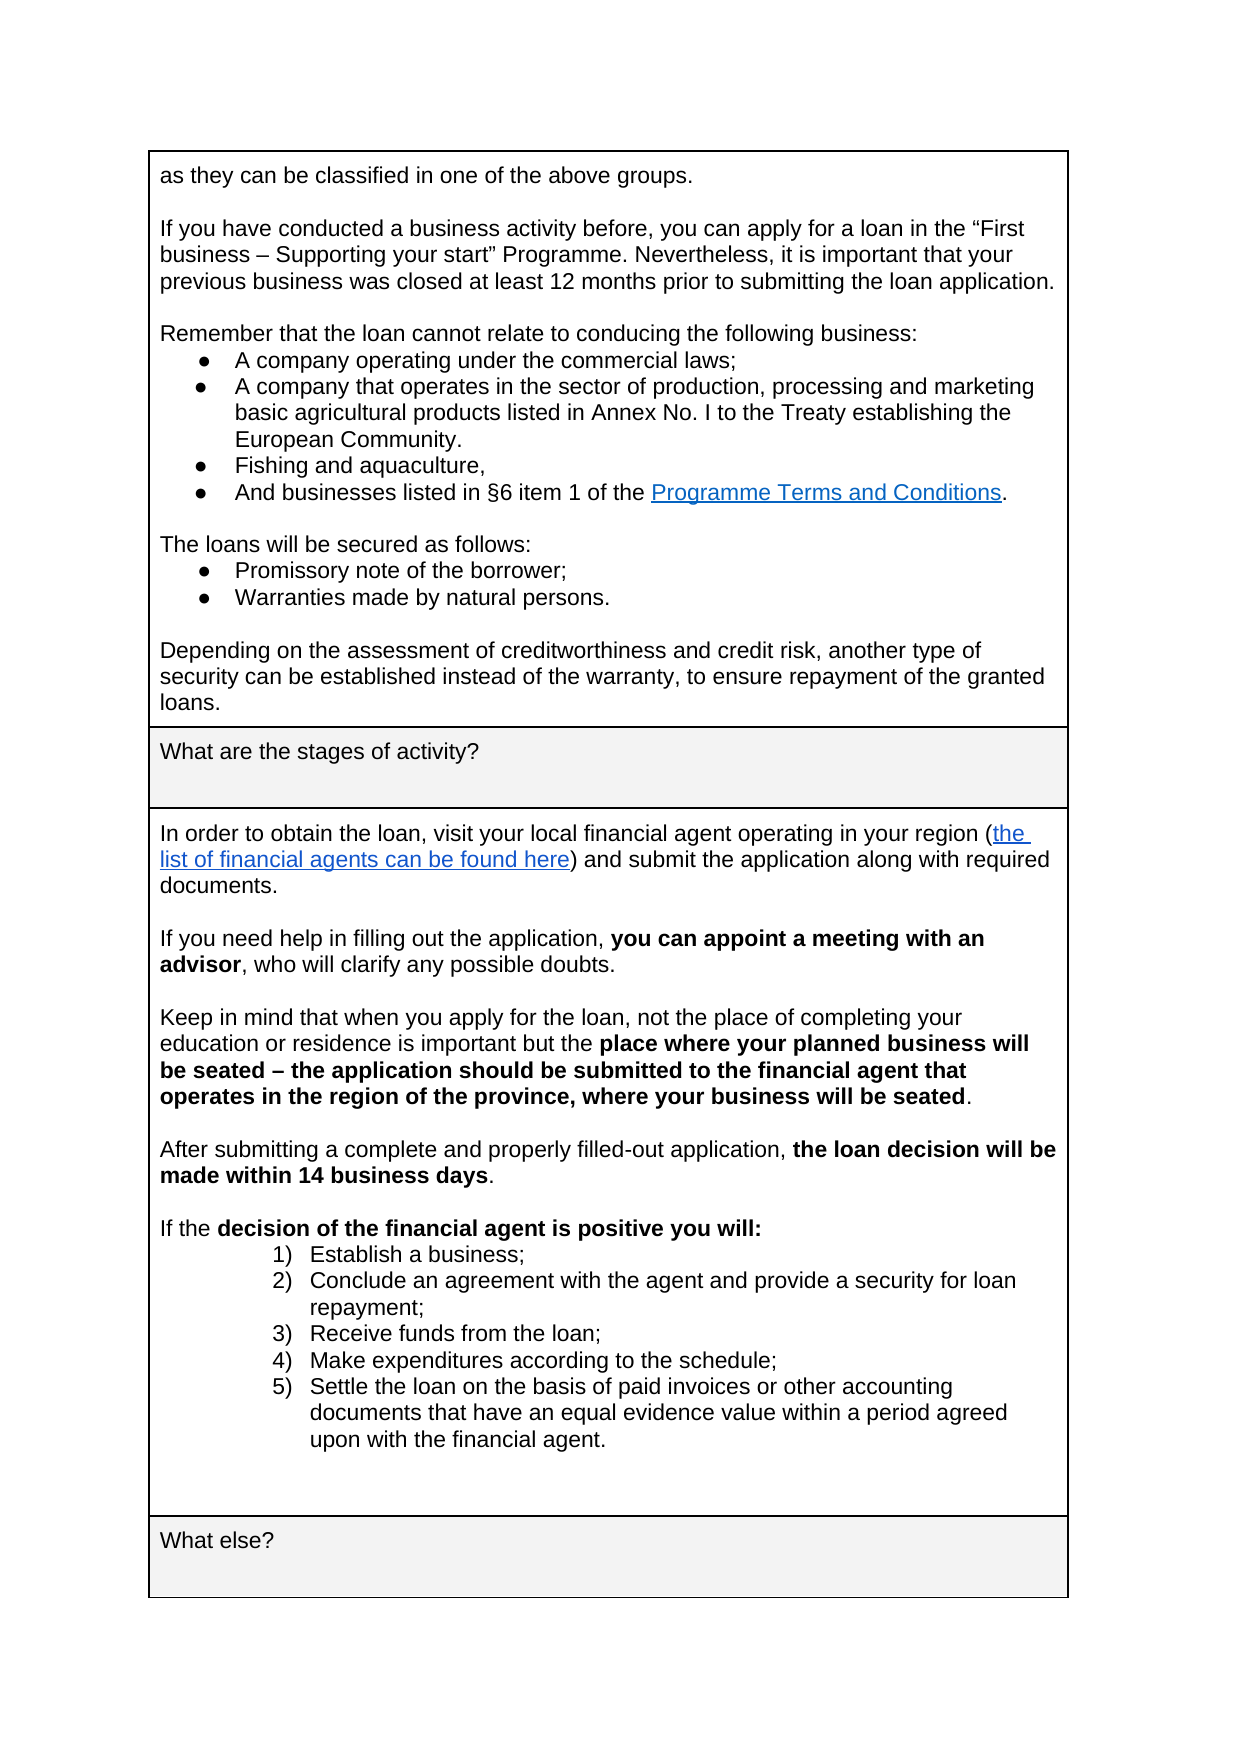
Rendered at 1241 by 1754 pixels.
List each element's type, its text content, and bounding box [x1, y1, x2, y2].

table_cell In order to obtain the loan, visit your local financial agent operating in your region (the list of financial agents can be found here) and submit the application along with required documents. If you need help in filling out the application, you can appoint a meeting with an advisor, who will clarify any possible doubts. Keep in mind that when you apply for the loan, not the place of completing your education or residence is important but the place where your planned business will be seated – the application should be submitted to the financial agent that operates in the region of the province, where your business will be seated. After submitting a complete and properly filled-out application, the loan decision will be made within 14 business days. If the decision of the financial agent is positive you will: Establish a business; Conclude an agreement with the agent and provide a security for loan repayment; Receive funds from the loan; Make expenditures according to the schedule; Settle the loan on the basis of paid invoices or other accounting documents that have an equal evidence value within a period agreed upon with the financial agent. [150, 809, 1067, 1515]
table_cell What else? [150, 1517, 1067, 1596]
table_cell What are the stages of activity? [150, 728, 1067, 807]
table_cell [150, 152, 1067, 726]
